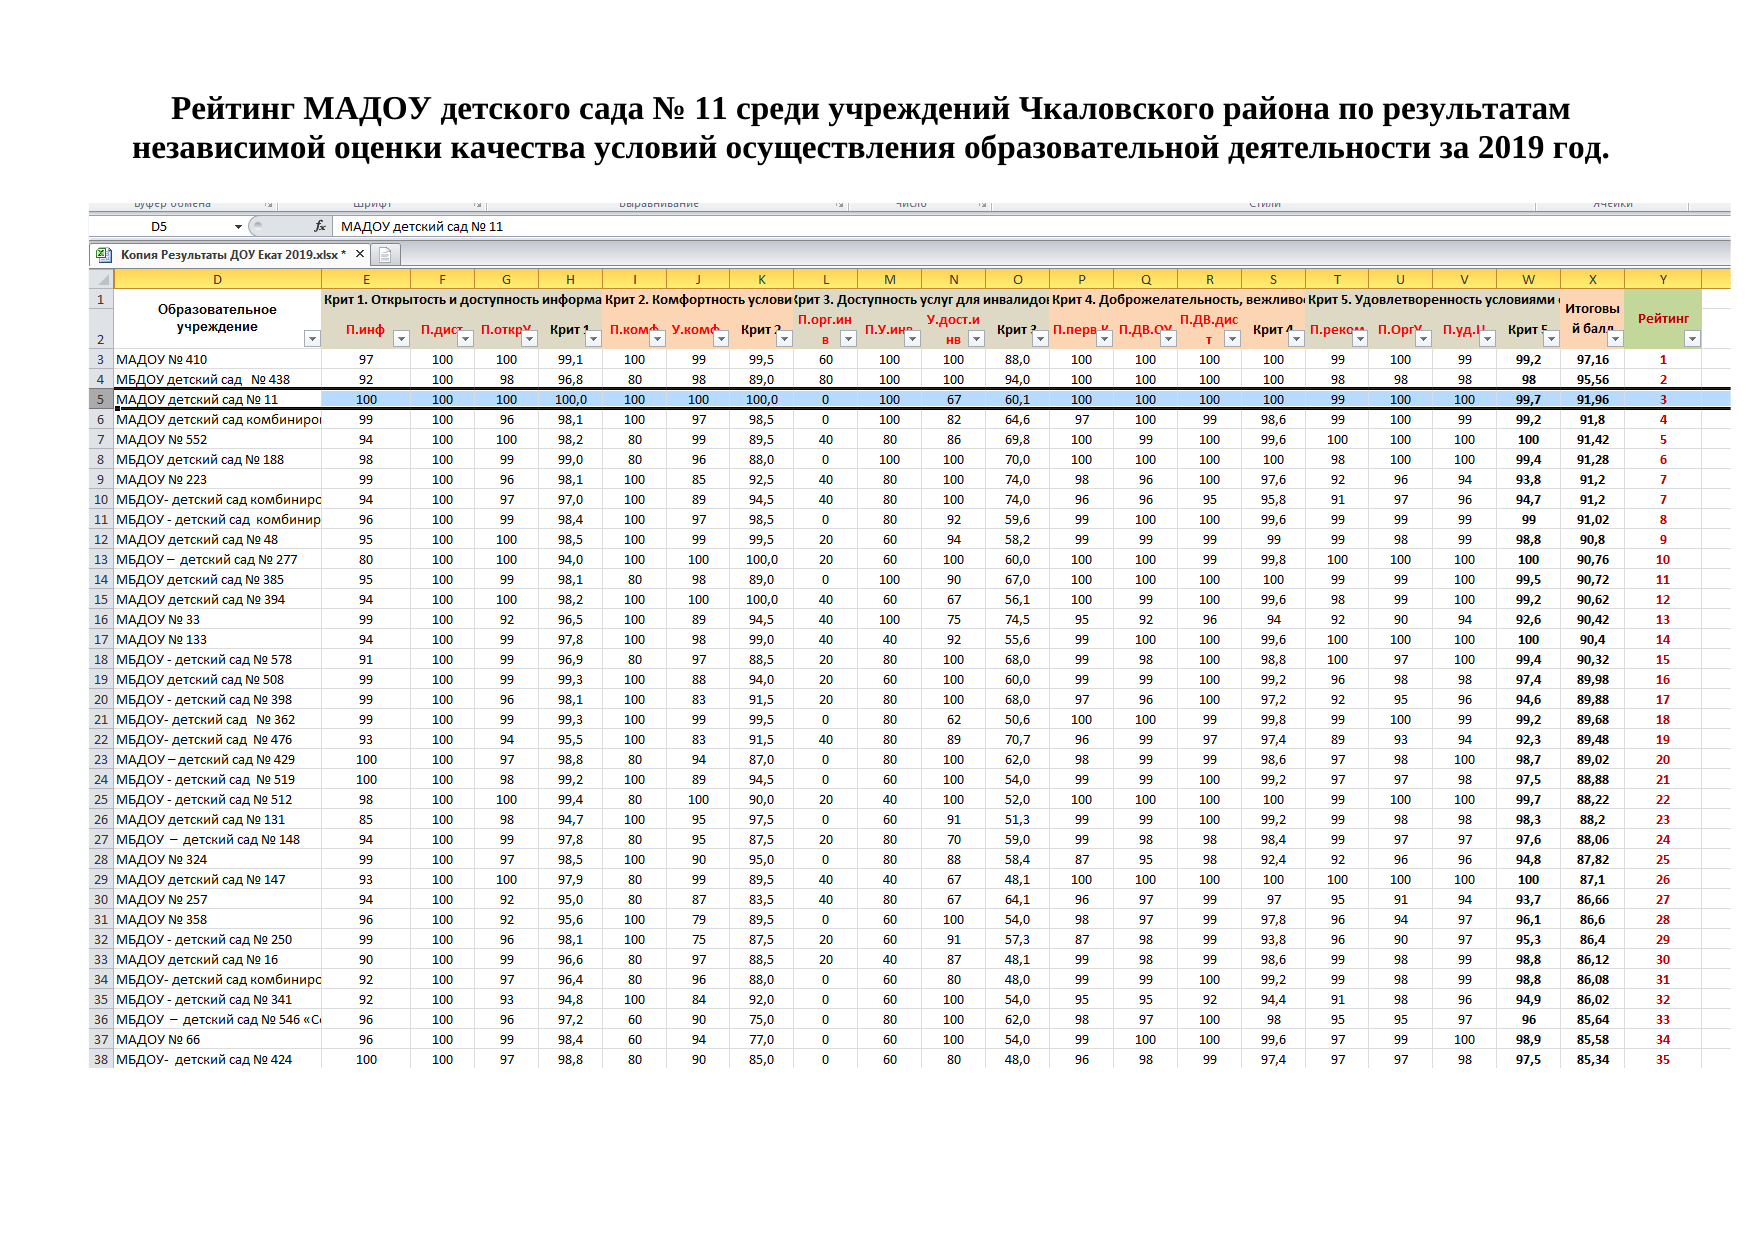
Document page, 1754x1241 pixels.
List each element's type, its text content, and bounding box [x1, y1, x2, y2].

text Рейтинг МАДОУ детского сада № 11 среди учреждений Чкаловского района по результатам независимой оценки качества условий осуществления образовательной деятельности за 2019 год. [89, 89, 1654, 165]
picture [88, 203, 1731, 1068]
